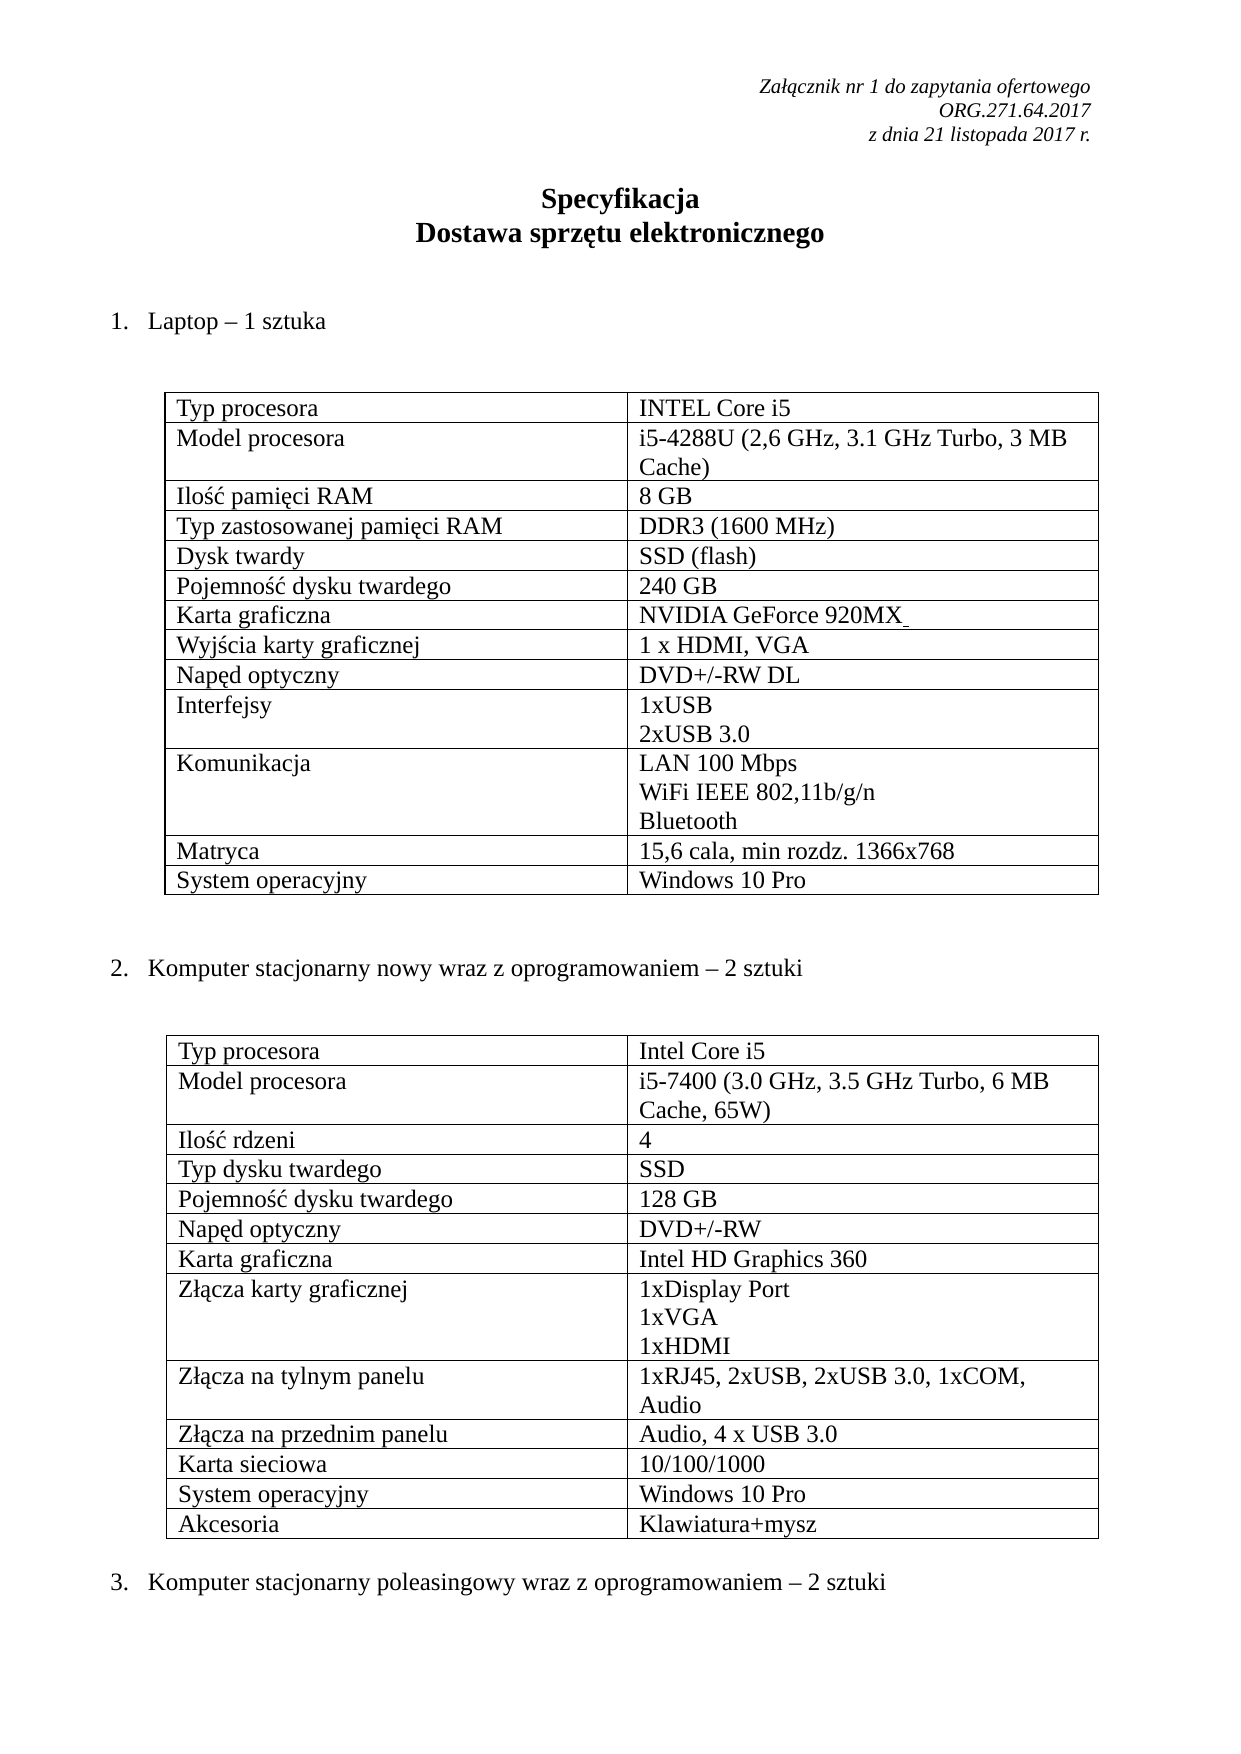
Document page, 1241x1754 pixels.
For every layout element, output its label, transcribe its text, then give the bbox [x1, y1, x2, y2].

table_cell Pojemność dysku twardego [166, 571, 627, 599]
text Dostawa sprzętu elektronicznego [148, 215, 1093, 248]
table_cell Ilość pamięci RAM [166, 481, 627, 510]
table_cell i5-4288U (2,6 GHz, 3.1 GHz Turbo, 3 MB Cache) [628, 423, 1098, 480]
table_cell i5-7400 (3.0 GHz, 3.5 GHz Turbo, 6 MB Cache, 65W) [628, 1066, 1098, 1124]
table_cell 240 GB [628, 571, 1098, 599]
table_cell System operacyjny [167, 1479, 627, 1508]
table_cell SSD [628, 1155, 1098, 1183]
table_cell 10/100/1000 [628, 1449, 1098, 1478]
table_cell Złącza karty graficznej [167, 1274, 627, 1360]
list Komputer stacjonarny nowy wraz z oprogramowaniem – 2 sztuki [110, 953, 1093, 982]
table_cell DVD+/-RW [628, 1214, 1098, 1243]
table_cell 1 x HDMI, VGA [628, 630, 1098, 659]
table_header Intel Core i5 [628, 1036, 1098, 1065]
table_cell Windows 10 Pro [628, 866, 1098, 894]
table_cell Model procesora [166, 423, 627, 480]
table_cell NVIDIA GeForce 920MX [628, 601, 1098, 629]
table_cell Intel HD Graphics 360 [628, 1244, 1098, 1273]
table_cell Pojemność dysku twardego [167, 1184, 627, 1213]
list Komputer stacjonarny poleasingowy wraz z oprogramowaniem – 2 sztuki [110, 1567, 1093, 1596]
table_cell Interfejsy [166, 690, 627, 747]
table_cell Napęd optyczny [166, 660, 627, 689]
table_cell Karta sieciowa [167, 1449, 627, 1478]
table_cell Złącza na przednim panelu [167, 1420, 627, 1448]
table_cell SSD (flash) [628, 541, 1098, 570]
table_cell 1xDisplay Port 1xVGA 1xHDMI [628, 1274, 1098, 1360]
table_cell 1xRJ45, 2xUSB, 2xUSB 3.0, 1xCOM, Audio [628, 1361, 1098, 1418]
table_header Typ procesora [167, 1036, 627, 1065]
table_cell 1xUSB 2xUSB 3.0 [628, 690, 1098, 747]
table_header Typ procesora [166, 393, 627, 422]
table_cell 128 GB [628, 1184, 1098, 1213]
table_cell Windows 10 Pro [628, 1479, 1098, 1508]
table_cell 8 GB [628, 481, 1098, 510]
table_cell Dysk twardy [166, 541, 627, 570]
table_cell DDR3 (1600 MHz) [628, 511, 1098, 540]
table_cell Napęd optyczny [167, 1214, 627, 1243]
table_cell Model procesora [167, 1066, 627, 1124]
table_cell Komunikacja [166, 749, 627, 835]
table_cell Ilość rdzeni [167, 1125, 627, 1153]
table_cell Wyjścia karty graficznej [166, 630, 627, 659]
table_cell 4 [628, 1125, 1098, 1153]
table_cell Klawiatura+mysz [628, 1509, 1098, 1538]
table_cell DVD+/-RW DL [628, 660, 1098, 689]
table_cell Akcesoria [167, 1509, 627, 1538]
table_cell 15,6 cala, min rozdz. 1366x768 [628, 836, 1098, 864]
table_cell Karta graficzna [166, 601, 627, 629]
list Laptop – 1 sztuka [110, 306, 1093, 334]
table_cell System operacyjny [166, 866, 627, 894]
table_cell Typ zastosowanej pamięci RAM [166, 511, 627, 540]
table_cell Karta graficzna [167, 1244, 627, 1273]
table_cell Matryca [166, 836, 627, 864]
table_header INTEL Core i5 [628, 393, 1098, 422]
table_cell Audio, 4 x USB 3.0 [628, 1420, 1098, 1448]
text Specyfikacja [148, 181, 1093, 215]
table_cell LAN 100 Mbps WiFi IEEE 802,11b/g/n Bluetooth [628, 749, 1098, 835]
table_cell Złącza na tylnym panelu [167, 1361, 627, 1418]
table_cell Typ dysku twardego [167, 1155, 627, 1183]
